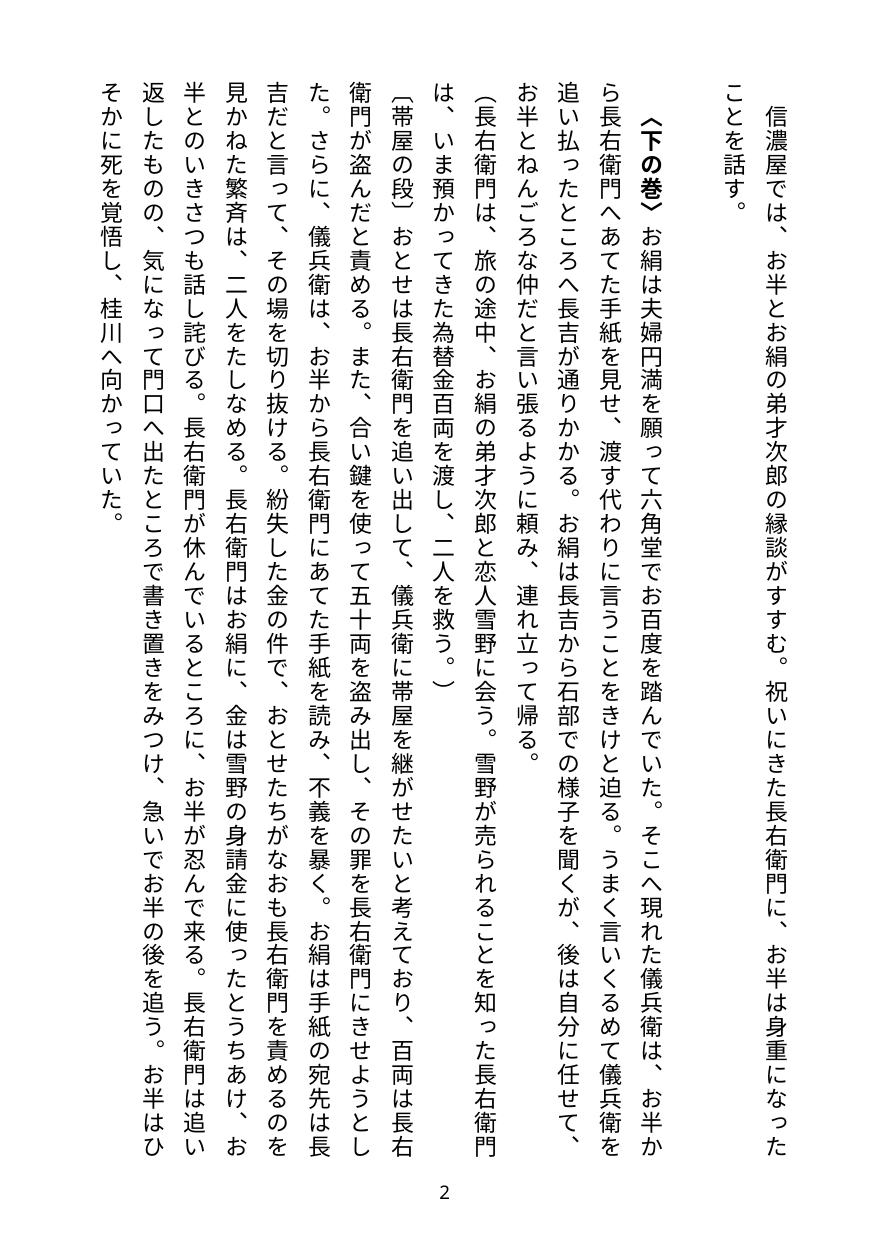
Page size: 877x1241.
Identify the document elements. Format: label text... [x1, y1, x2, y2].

text 〔帯屋の段〕おとせは長右衛門を追い出して、儀兵衛に帯屋を継がせたいと考えており、百両は長右衛門が盗んだと責める。また、合い鍵を使って五十両を盗み出し、その罪を長右衛門にきせようとした。さらに、儀兵衛は、お半から長右衛門にあてた手紙を読み、不義を暴く。お絹は手紙の宛先は長吉だと言って、その場を切り抜ける。紛失した金の件で、おとせたちがなおも長右衛門を責めるのを見かねた繁斉は、二人をたしなめる。長右衛門はお絹に、金は雪野の身請金に使ったとうちあけ、お半とのいきさつも話し詫びる。長右衛門が休んでいるところに、お半が忍んで来る。長右衛門は追い返したものの、気になって門口へ出たところで書き置きをみつけ、急いでお半の後を追う。お半はひそかに死を覚悟し、桂川へ向かっていた。 [91, 81, 423, 1159]
text 〈下の巻〉お絹は夫婦円満を願って六角堂でお百度を踏んでいた。そこへ現れた儀兵衛は、お半から長右衛門へあてた手紙を見せ、渡す代わりに言うことをきけと迫る。うまく言いくるめて儀兵衛を追い払ったところへ長吉が通りかかる。お絹は長吉から石部での様子を聞くが、後は自分に任せて、お半とねんごろな仲だと言い張るように頼み、連れ立って帰る。 [507, 81, 673, 1159]
text （長右衛門は、旅の途中、お絹の弟才次郎と恋人雪野に会う。雪野が売られることを知った長右衛門は、いま預かってきた為替金百両を渡し、二人を救う。） [423, 81, 507, 1159]
text 信濃屋では、お半とお絹の弟才次郎の縁談がすすむ。祝いにきた長右衛門に、お半は身重になったことを話す。 [714, 81, 798, 1159]
